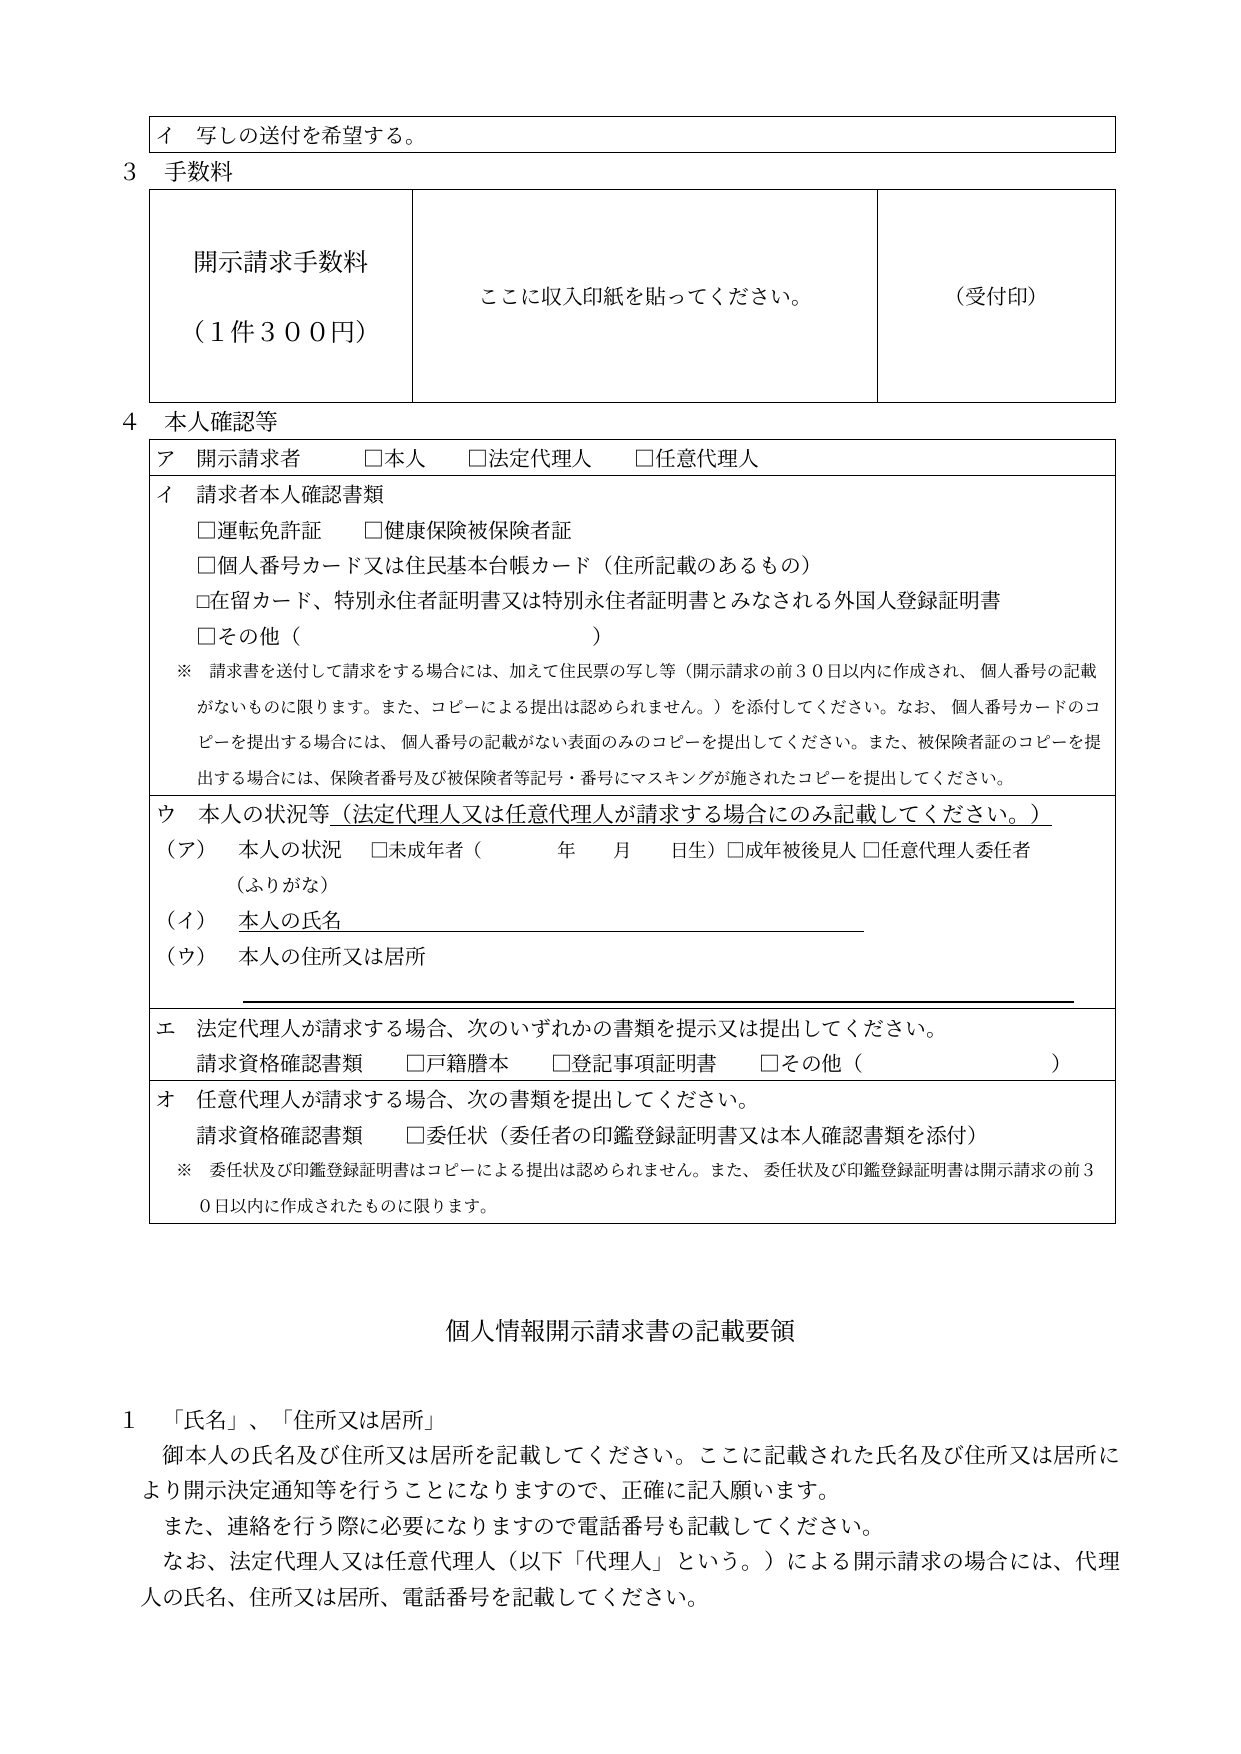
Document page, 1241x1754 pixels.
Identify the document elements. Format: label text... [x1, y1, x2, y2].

text 個人情報開示請求書の記載要領 [118, 1295, 1122, 1366]
text また、連絡を行う際に必要になりますので電話番号も記載してください。 [118, 1507, 1122, 1543]
table_header （受付印） [878, 190, 1115, 402]
table_cell オ 任意代理人が請求する場合、次の書類を提出してください。 請求資格確認書類 □委任状（委任者の印鑑登録証明書又は本人確認書類を添付） ※ 委任状及び印鑑登録証明書はコピーによる提出は認められません。また、 委任状及び印鑑登録証明書は開示請求の前３０日以内に作成されたものに限ります。 [150, 1081, 1115, 1223]
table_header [150, 117, 1115, 152]
table_cell イ 請求者本人確認書類 □運転免許証 □健康保険被保険者証 □個人番号カード又は住民基本台帳カード（住所記載のあるもの） □在留カード、特別永住者証明書又は特別永住者証明書とみなされる外国人登録証明書 □その他（ ） ※ 請求書を送付して請求をする場合には、加えて住民票の写し等（開示請求の前３０日以内に作成され、 個人番号の記載がないものに限ります。また、コピーによる提出は認められません。）を添付してください。なお、 個人番号カードのコピーを提出する場合には、 個人番号の記載がない表面のみのコピーを提出してください。また、被保険者証のコピーを提出する場合には、保険者番号及び被保険者等記号・番号にマスキングが施されたコピーを提出してください。 [150, 476, 1115, 795]
table_cell ウ 本人の状況等（法定代理人又は任意代理人が請求する場合にのみ記載してください。） （ア） 本人の状況 □未成年者（ 年 月 日生）□成年被後見人 □任意代理人委任者 （ふりがな） （イ） 本人の氏名 （ウ） 本人の住所又は居所 [150, 796, 1115, 1008]
table_header ア 開示請求者 □本人 □法定代理人 □任意代理人 [150, 440, 1115, 475]
table_header 開示請求手数料 （１件３００円） [150, 190, 412, 402]
table_cell エ 法定代理人が請求する場合、次のいずれかの書類を提示又は提出してください。 請求資格確認書類 □戸籍謄本 □登記事項証明書 □その他（ ） [150, 1009, 1115, 1080]
text 御本人の氏名及び住所又は居所を記載してください。ここに記載された氏名及び住所又は居所により開示決定通知等を行うことになりますので、正確に記入願います。 [118, 1436, 1122, 1507]
text ３ 手数料 [118, 153, 1122, 188]
table_header ここに収入印紙を貼ってください。 [413, 190, 877, 402]
text なお、法定代理人又は任意代理人（以下「代理人」という。）による開示請求の場合には、代理人の氏名、住所又は居所、電話番号を記載してください。 [118, 1543, 1122, 1613]
text ４ 本人確認等 [118, 403, 1122, 438]
text １ 「氏名」、「住所又は居所」 [118, 1401, 1122, 1436]
